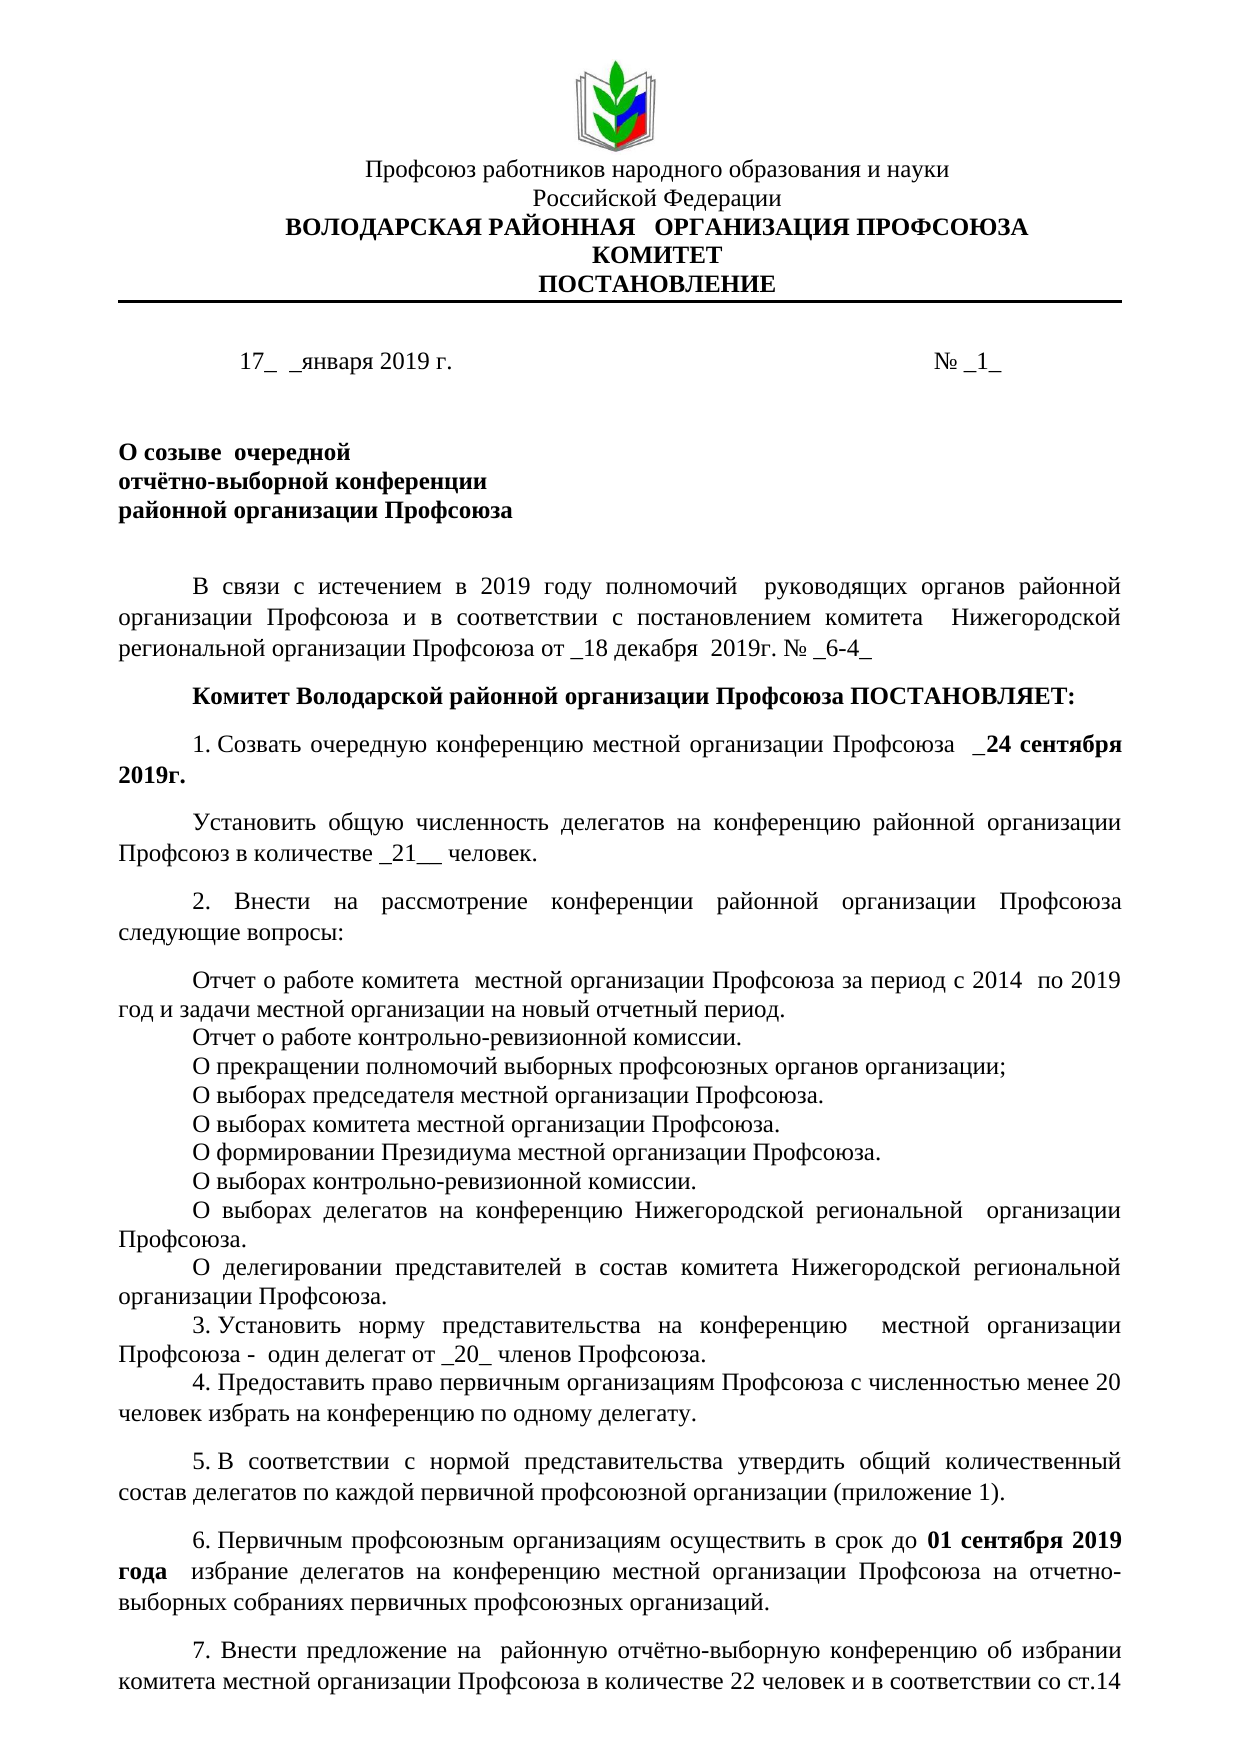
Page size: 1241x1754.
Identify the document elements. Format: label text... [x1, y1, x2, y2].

text 1. Созвать очередную конференцию местной организации Профсоюза _24 сентября 2019г. [118, 729, 1122, 788]
text Установить общую численность делегатов на конференцию районной организации Профсоюз в количестве _21__ человек. [118, 807, 1122, 867]
text О выборах комитета местной организации Профсоюза. [118, 1109, 1122, 1137]
text О прекращении полномочий выборных профсоюзных органов организации; [118, 1051, 1122, 1080]
text О выборах делегатов на конференцию Нижегородской региональной организации Профсоюза. [118, 1195, 1122, 1252]
text О формировании Президиума местной организации Профсоюза. [118, 1137, 1122, 1166]
text отчётно-выборной конференции [118, 466, 1122, 495]
text О выборах председателя местной организации Профсоюза. [118, 1080, 1122, 1109]
text ПОСТАНОВЛЕНИЕ [118, 269, 1122, 300]
text О делегировании представителей в состав комитета Нижегородской региональной организации Профсоюза. [118, 1252, 1122, 1310]
text Отчет о работе комитета местной организации Профсоюза за период с 2014 по 2019 год и задачи местной организации на новый отчетный период. [118, 965, 1122, 1022]
text 6. Первичным профсоюзным организациям осуществить в срок до 01 сентября 2019 года избрание делегатов на конференцию местной организации Профсоюза на отчетно-выборных собраниях первичных профсоюзных организаций. [118, 1525, 1122, 1616]
text Отчет о работе контрольно-ревизионной комиссии. [118, 1022, 1122, 1051]
text 3. Установить норму представительства на конференцию местной организации Профсоюза - один делегат от _20_ членов Профсоюза. [118, 1310, 1122, 1367]
text О созыве очередной [118, 437, 1122, 466]
text 17_ _января 2019 г. № _1_ [118, 346, 1122, 375]
text Российской Федерации [118, 183, 1122, 212]
text 5. В соответствии с нормой представительства утвердить общий количественный состав делегатов по каждой первичной профсоюзной организации (приложение 1). [118, 1446, 1122, 1506]
text В связи с истечением в 2019 году полномочий руководящих органов районной организации Профсоюза и в соответствии с постановлением комитета Нижегородской региональной организации Профсоюза от _18 декабря 2019г. № _6-4_ [118, 571, 1122, 662]
picture [573, 59, 658, 155]
text 2. Внести на рассмотрение конференции районной организации Профсоюза следующие вопросы: [118, 886, 1122, 946]
text КОМИТЕТ [118, 241, 1122, 269]
text Профсоюз работников народного образования и науки [118, 154, 1122, 183]
text ВОЛОДАРСКАЯ РАЙОННАЯ ОРГАНИЗАЦИЯ ПРОФСОЮЗА [118, 212, 1122, 241]
text 4. Предоставить право первичным организациям Профсоюза с численностью менее 20 человек избрать на конференцию по одному делегату. [118, 1367, 1122, 1427]
text районной организации Профсоюза [118, 495, 1122, 523]
text О выборах контрольно-ревизионной комиссии. [118, 1166, 1122, 1195]
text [118, 1635, 1122, 1694]
text Комитет Володарской районной организации Профсоюза ПОСТАНОВЛЯЕТ: [118, 681, 1122, 710]
